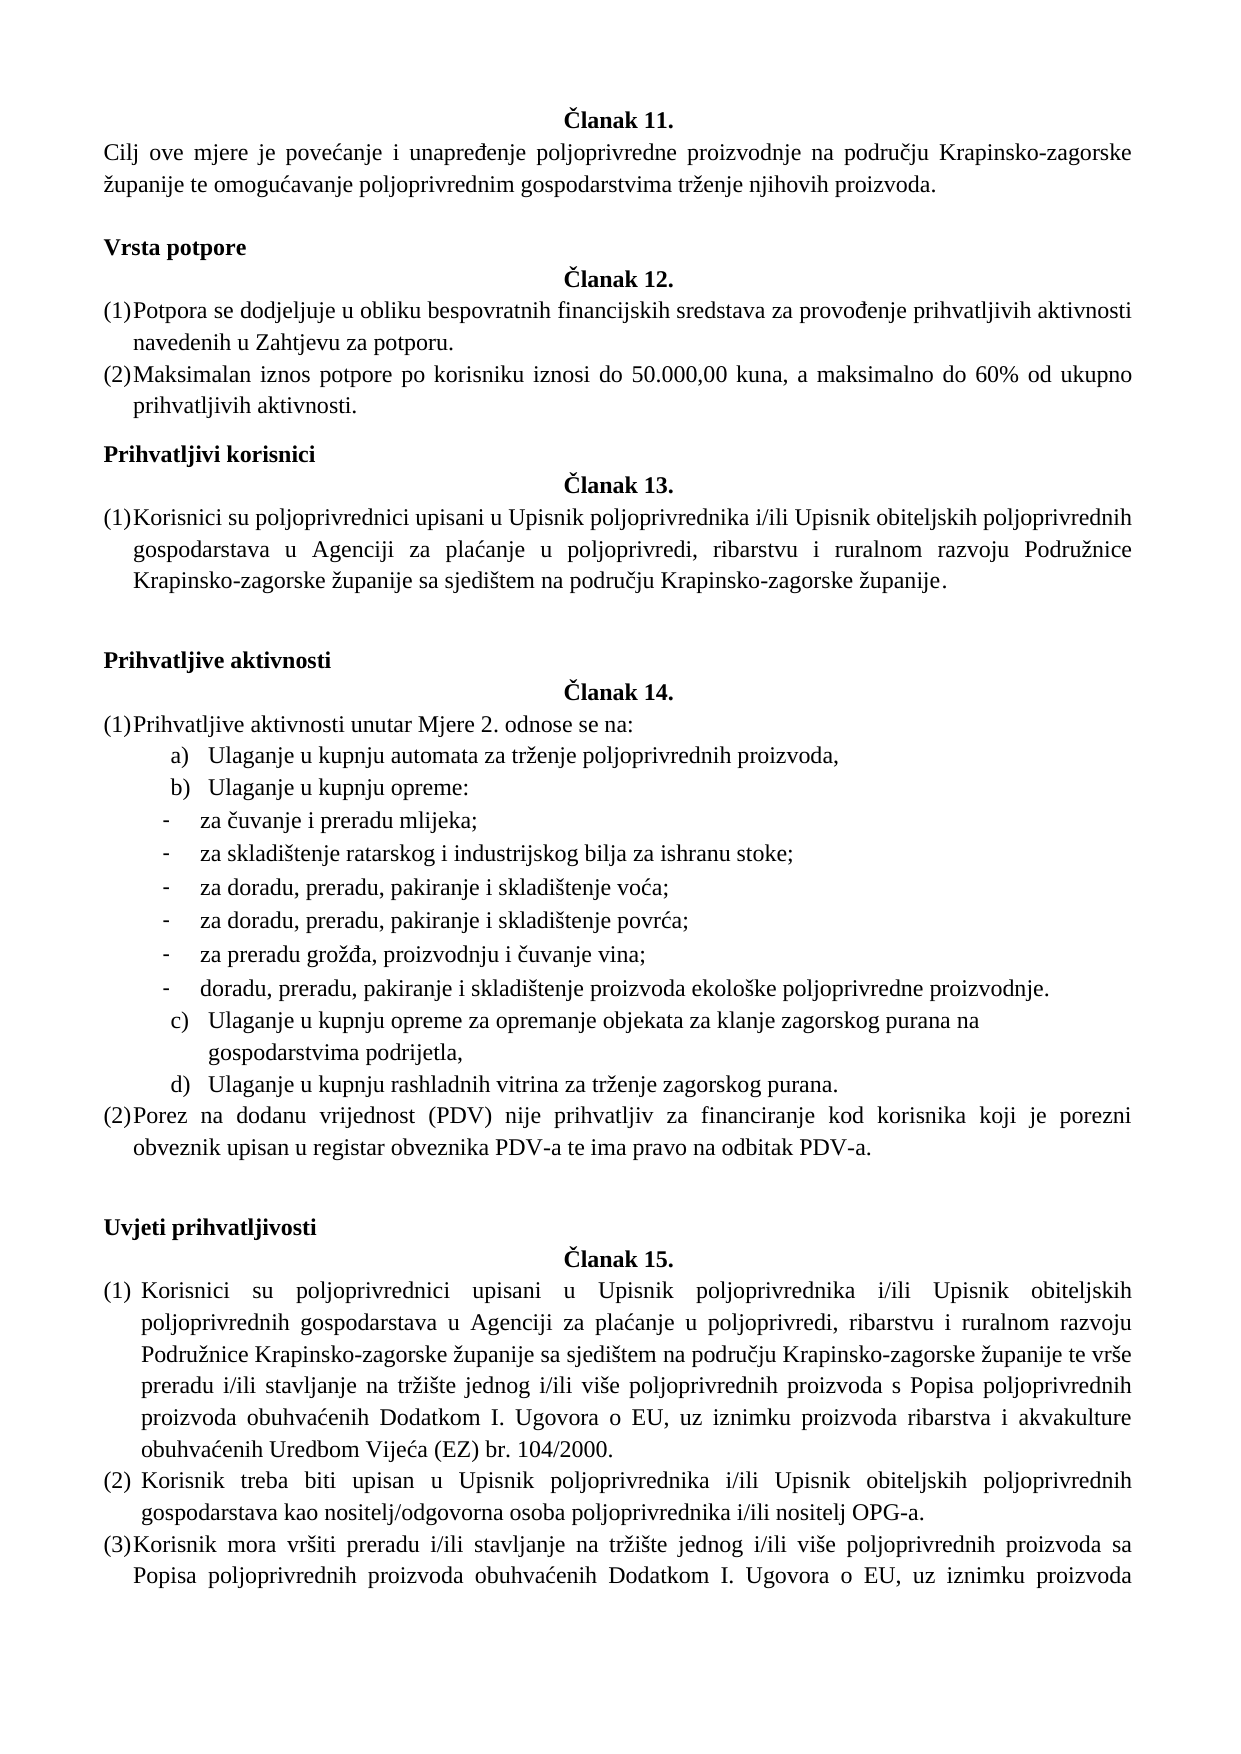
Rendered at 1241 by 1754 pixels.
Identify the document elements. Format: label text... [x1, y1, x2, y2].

text Uvjeti prihvatljivosti [103, 1213, 1134, 1241]
text Članak 13. [103, 471, 1134, 499]
text Članak 11. [103, 106, 1134, 134]
list za doradu, preradu, pakiranje i skladištenje povrća; [162, 906, 1134, 935]
list doradu, preradu, pakiranje i skladištenje proizvoda ekološke poljoprivredne proizvodnje. [162, 973, 1134, 1002]
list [103, 1530, 1134, 1589]
list Prihvatljive aktivnosti unutar Mjere 2. odnose se na: [103, 710, 1134, 737]
text Prihvatljivi korisnici [103, 440, 1134, 467]
list za skladištenje ratarskog i industrijskog bilja za ishranu stoke; [162, 838, 1134, 868]
text Članak 14. [103, 678, 1134, 706]
list Korisnik treba biti upisan u Upisnik poljoprivrednika i/ili Upisnik obiteljskih poljoprivrednih gospodarstava kao nositelj/odgovorna osoba poljoprivrednika i/ili nositelj OPG-a. [103, 1467, 1134, 1526]
list Ulaganje u kupnju opreme: [170, 773, 1134, 801]
list Maksimalan iznos potpore po korisniku iznosi do 50.000,00 kuna, a maksimalno do 60% od ukupno prihvatljivih aktivnosti. [103, 360, 1134, 419]
text Članak 12. [103, 265, 1134, 292]
text Prihvatljive aktivnosti [103, 646, 1134, 674]
list za čuvanje i preradu mlijeka; [162, 805, 1134, 834]
list Ulaganje u kupnju rashladnih vitrina za trženje zagorskog purana. [170, 1070, 1134, 1097]
list Ulaganje u kupnju opreme za opremanje objekata za klanje zagorskog purana na gospodarstvima podrijetla, [170, 1007, 1134, 1066]
list Potpora se dodjeljuje u obliku bespovratnih financijskih sredstava za provođenje prihvatljivih aktivnosti navedenih u Zahtjevu za potporu. [103, 296, 1134, 356]
list Korisnici su poljoprivrednici upisani u Upisnik poljoprivrednika i/ili Upisnik obiteljskih poljoprivrednih gospodarstava u Agenciji za plaćanje u poljoprivredi, ribarstvu i ruralnom razvoju Podružnice Krapinsko-zagorske županije sa sjedištem na području Krapinsko-zagorske županije te vrše preradu i/ili stavljanje na tržište jednog i/ili više poljoprivrednih proizvoda s Popisa poljoprivrednih proizvoda obuhvaćenih Dodatkom I. Ugovora o EU, uz iznimku proizvoda ribarstva i akvakulture obuhvaćenih Uredbom Vijeća (EZ) br. 104/2000. [103, 1277, 1134, 1462]
list Porez na dodanu vrijednost (PDV) nije prihvatljiv za financiranje kod korisnika koji je porezni obveznik upisan u registar obveznika PDV-a te ima pravo na odbitak PDV-a. [103, 1102, 1134, 1161]
list Ulaganje u kupnju automata za trženje poljoprivrednih proizvoda, [170, 741, 1134, 769]
text Članak 15. [103, 1245, 1134, 1272]
list za preradu grožđa, proizvodnju i čuvanje vina; [162, 939, 1134, 968]
text Cilj ove mjere je povećanje i unapređenje poljoprivredne proizvodnje na području Krapinsko-zagorske županije te omogućavanje poljoprivrednim gospodarstvima trženje njihovih proizvoda. [103, 138, 1134, 197]
list za doradu, preradu, pakiranje i skladištenje voća; [162, 872, 1134, 901]
text Vrsta potpore [103, 233, 1134, 261]
list Korisnici su poljoprivrednici upisani u Upisnik poljoprivrednika i/ili Upisnik obiteljskih poljoprivrednih gospodarstava u Agenciji za plaćanje u poljoprivredi, ribarstvu i ruralnom razvoju Podružnice Krapinsko-zagorske županije sa sjedištem na području Krapinsko-zagorske županije. [103, 503, 1134, 594]
